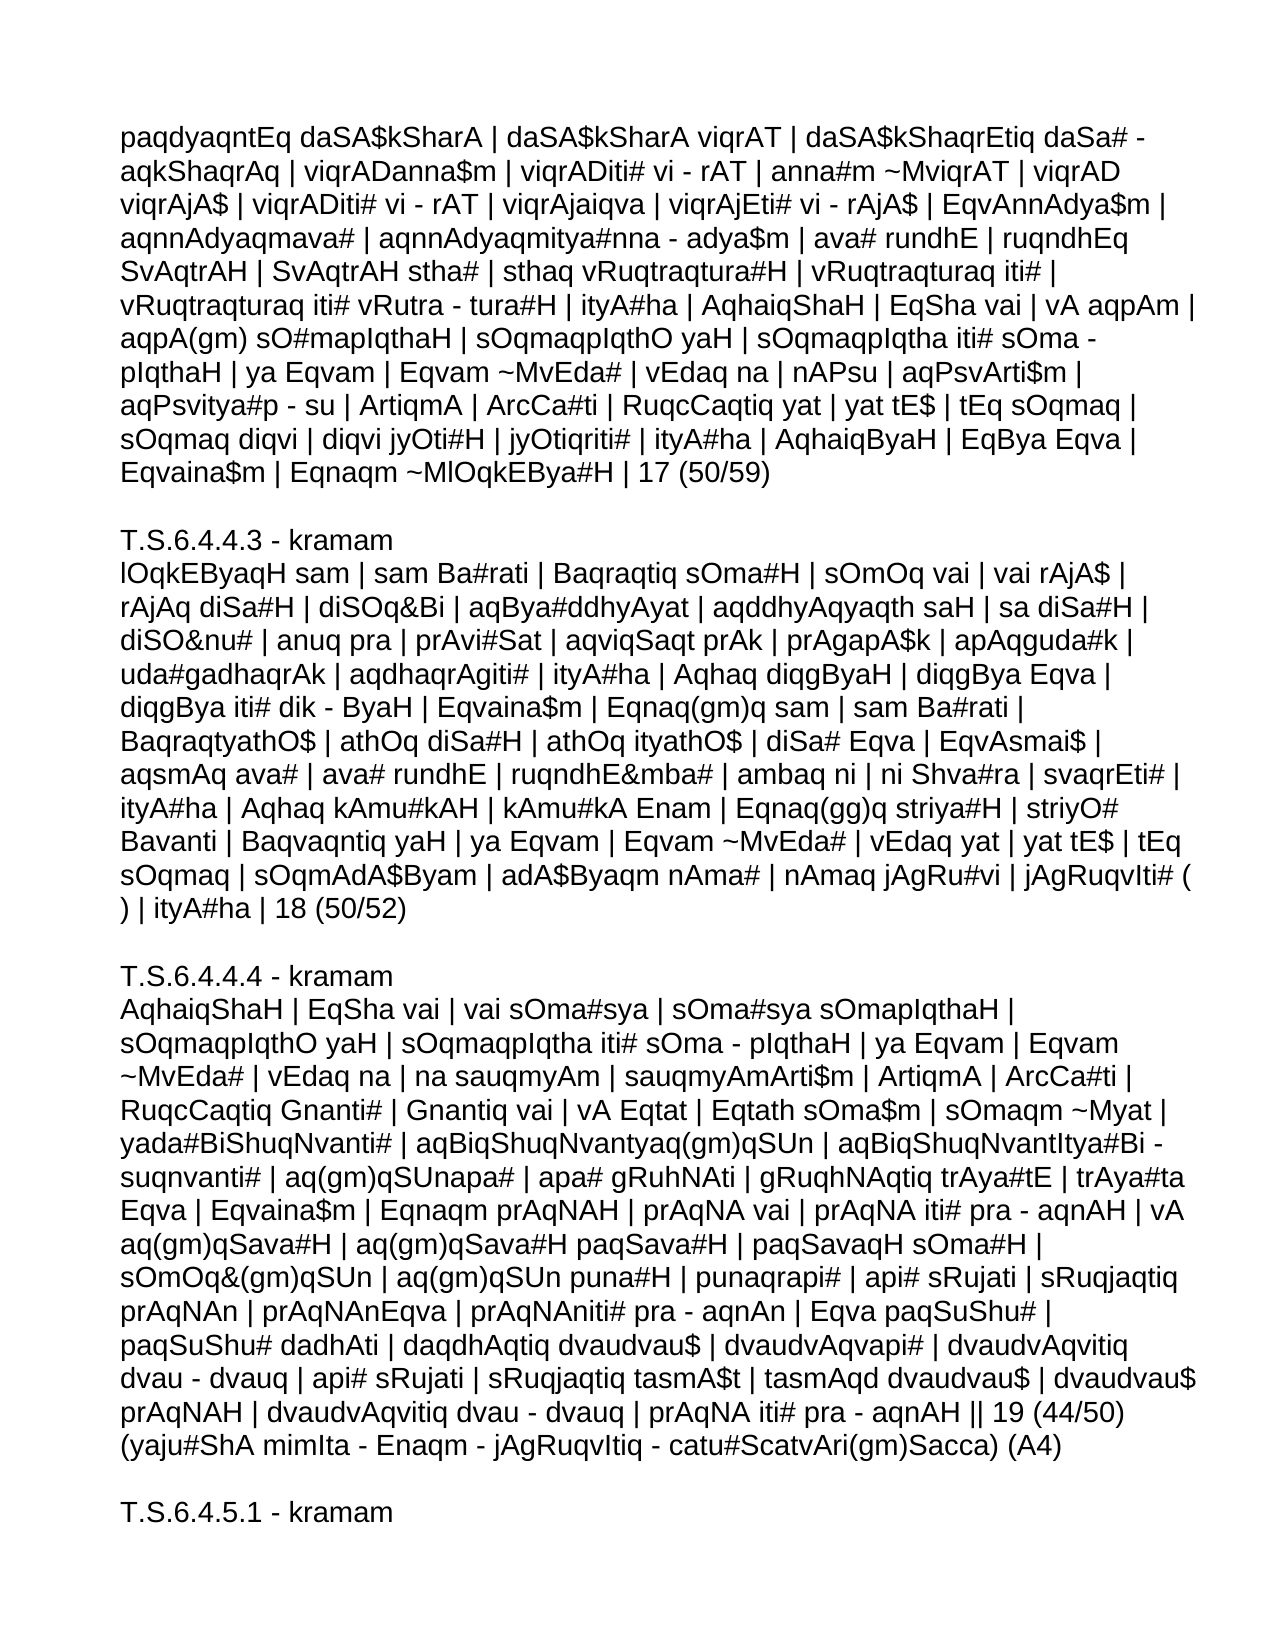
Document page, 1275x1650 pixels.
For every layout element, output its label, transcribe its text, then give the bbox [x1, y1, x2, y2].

text lOqkEByaqH sam | sam Ba#rati | Baqraqtiq sOma#H | sOmOq vai | vai rAjA$ | rAjAq diSa#H | diSOq&Bi | aqBya#ddhyAyat | aqddhyAqyaqth saH | sa diSa#H | diSO&nu# | anuq pra | prAvi#Sat | aqviqSaqt prAk | prAgapA$k | apAqguda#k | uda#gadhaqrAk | aqdhaqrAgiti# | ityA#ha | Aqhaq diqgByaH | diqgBya Eqva | diqgBya iti# dik - ByaH | Eqvaina$m | Eqnaq(gm)q sam | sam Ba#rati | BaqraqtyathO$ | athOq diSa#H | athOq ityathO$ | diSa# Eqva | EqvAsmai$ | aqsmAq ava# | ava# rundhE | ruqndhE&mba# | ambaq ni | ni Shva#ra | svaqrEti# | ityA#ha | Aqhaq kAmu#kAH | kAmu#kA Enam | Eqnaq(gg)q striya#H | striyO# Bavanti | Baqvaqntiq yaH | ya Eqvam | Eqvam ~MvEda# | vEdaq yat | yat tE$ | tEq sOqmaq | sOqmAdA$Byam | adA$Byaqm nAma# | nAmaq jAgRu#vi | jAgRuqvIti# ( ) | ityA#ha | 18 (50/52) [120, 556, 1200, 925]
text (yaju#ShA mimIta - Enaqm - jAgRuqvItiq - catu#ScatvAri(gm)Sacca) (A4) [120, 1428, 1200, 1462]
text T.S.6.4.4.3 - kramam [120, 522, 1200, 556]
text T.S.6.4.5.1 - kramam [120, 1495, 1200, 1529]
text T.S.6.4.4.4 - kramam [120, 958, 1200, 992]
text AqhaiqShaH | EqSha vai | vai sOma#sya | sOma#sya sOmapIqthaH | sOqmaqpIqthO yaH | sOqmaqpIqtha iti# sOma - pIqthaH | ya Eqvam | Eqvam ~MvEda# | vEdaq na | na sauqmyAm | sauqmyAmArti$m | ArtiqmA | ArcCa#ti | RuqcCaqtiq Gnanti# | Gnantiq vai | vA Eqtat | Eqtath sOma$m | sOmaqm ~Myat | yada#BiShuqNvanti# | aqBiqShuqNvantyaq(gm)qSUn | aqBiqShuqNvantItya#Bi - suqnvanti# | aq(gm)qSUnapa# | apa# gRuhNAti | gRuqhNAqtiq trAya#tE | trAya#ta Eqva | Eqvaina$m | Eqnaqm prAqNAH | prAqNA vai | prAqNA iti# pra - aqnAH | vA aq(gm)qSava#H | aq(gm)qSava#H paqSava#H | paqSavaqH sOma#H | sOmOq&(gm)qSUn | aq(gm)qSUn puna#H | punaqrapi# | api# sRujati | sRuqjaqtiq prAqNAn | prAqNAnEqva | prAqNAniti# pra - aqnAn | Eqva paqSuShu# | paqSuShu# dadhAti | daqdhAqtiq dvaudvau$ | dvaudvAqvapi# | dvaudvAqvitiq dvau - dvauq | api# sRujati | sRuqjaqtiq tasmA$t | tasmAqd dvaudvau$ | dvaudvau$ prAqNAH | dvaudvAqvitiq dvau - dvauq | prAqNA iti# pra - aqnAH || 19 (44/50) [120, 992, 1200, 1428]
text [120, 120, 1200, 489]
